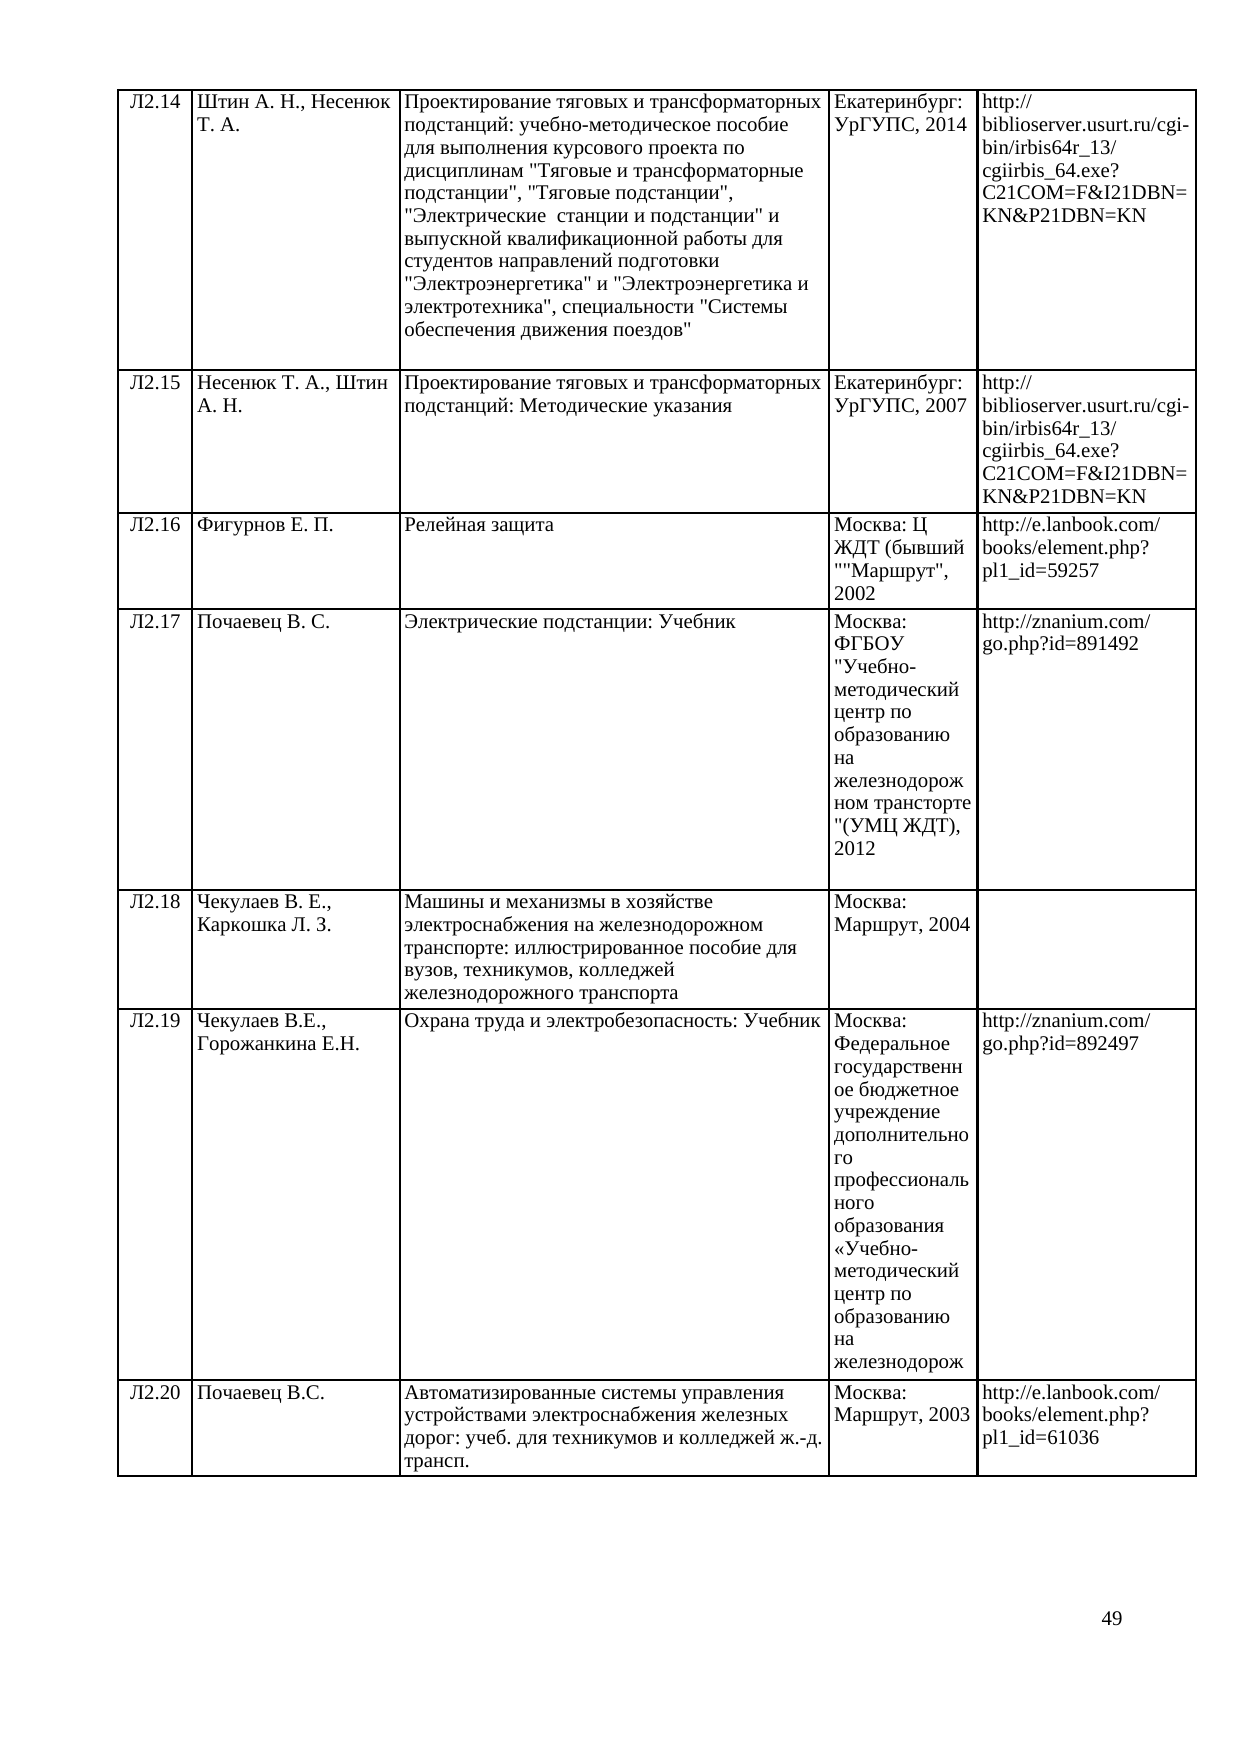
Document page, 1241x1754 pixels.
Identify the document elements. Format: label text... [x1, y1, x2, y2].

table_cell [979, 91, 1195, 369]
table_cell http://e.lanbook.com/books/element.php?pl1_id=61036 [979, 1381, 1195, 1475]
table_cell Машины и механизмы в хозяйстве электроснабжения на железнодорожном транспорте: иллюстрированное пособие для вузов, техникумов, колледжей железнодорожного транспорта [401, 891, 828, 1008]
table_cell Штин А. Н., Несенюк Т. А. [193, 91, 399, 369]
table_cell Л2.14 [119, 91, 191, 369]
table_cell Л2.18 [119, 891, 191, 1008]
table_cell Л2.19 [119, 1010, 191, 1379]
table_cell Москва: ФГБОУ "Учебно-методический центр по образованию на железнодорожном трансторте "(УМЦ ЖДТ), 2012 [830, 610, 976, 888]
table_cell Москва: Федеральное государственное бюджетное учреждение дополнительного профессионального образования «Учебно-методический центр по образованию на железнодорожном транспорте», 2012 [830, 1010, 976, 1379]
table_cell Электрические подстанции: Учебник [401, 610, 828, 888]
table_cell Москва: Маршрут, 2004 [830, 891, 976, 1008]
table_cell Екатеринбург: УрГУПС, 2007 [830, 371, 976, 512]
table_cell Фигурнов Е. П. [193, 514, 399, 608]
table_cell [979, 891, 1195, 1008]
table_cell Л2.16 [119, 514, 191, 608]
table_cell Охрана труда и электробезопасность: Учебник [401, 1010, 828, 1379]
table_cell Москва: Ц ЖДТ (бывший ""Маршрут", 2002 [830, 514, 976, 608]
table_cell Екатеринбург: УрГУПС, 2014 [830, 91, 976, 369]
table_cell http://biblioserver.usurt.ru/cgi-bin/irbis64r_13/cgiirbis_64.exe?C21COM=F&I21DBN=KN&P21DBN=KN [979, 371, 1195, 512]
table_cell http://znanium.com/go.php?id=892497 [979, 1010, 1195, 1379]
table_cell Чекулаев В.Е., Горожанкина Е.Н. [193, 1010, 399, 1379]
table_cell Несенюк Т. А., Штин А. Н. [193, 371, 399, 512]
table_cell Л2.15 [119, 371, 191, 512]
table_cell Релейная защита [401, 514, 828, 608]
table_cell Л2.20 [119, 1381, 191, 1475]
table_cell http://znanium.com/go.php?id=891492 [979, 610, 1195, 888]
table_cell Почаевец В. С. [193, 610, 399, 888]
table_cell Проектирование тяговых и трансформаторных подстанций: Методические указания [401, 371, 828, 512]
table_cell Проектирование тяговых и трансформаторных подстанций: учебно-методическое пособие для выполнения курсового проекта по дисциплинам "Тяговые и трансформаторные подстанции", "Тяговые подстанции", "Электрические станции и подстанции" и выпускной квалификационной работы для студентов направлений подготовки "Электроэнергетика" и "Электроэнергетика и электротехника", специальности "Системы обеспечения движения поездов" [401, 91, 828, 369]
table_cell Москва: Маршрут, 2003 [830, 1381, 976, 1475]
table_cell http://e.lanbook.com/books/element.php?pl1_id=59257 [979, 514, 1195, 608]
table_cell Л2.17 [119, 610, 191, 888]
table_cell Чекулаев В. Е., Каркошка Л. З. [193, 891, 399, 1008]
table_cell Автоматизированные системы управления устройствами электроснабжения железных дорог: учеб. для техникумов и колледжей ж.-д. трансп. [401, 1381, 828, 1475]
table_cell Почаевец В.С. [193, 1381, 399, 1475]
